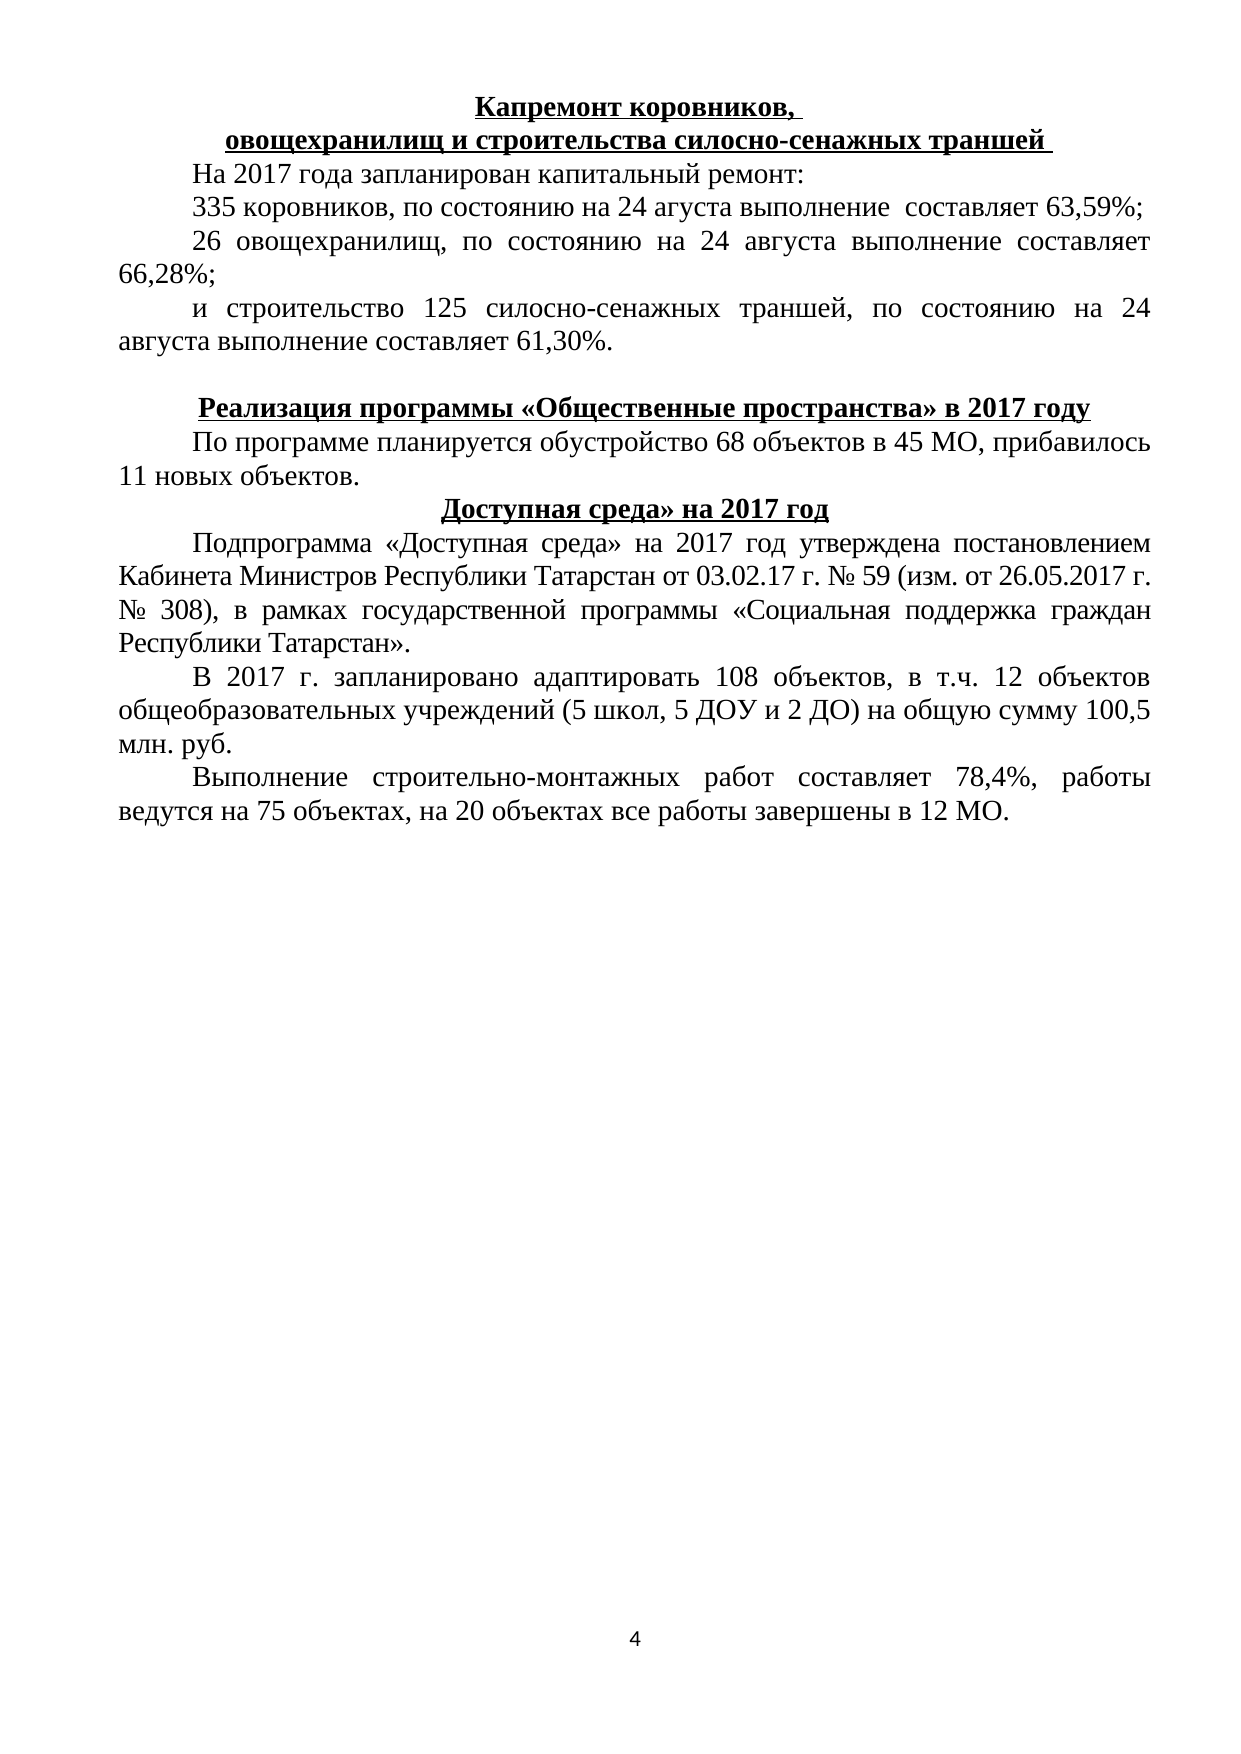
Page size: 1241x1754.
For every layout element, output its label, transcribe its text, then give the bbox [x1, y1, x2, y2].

text По программе планируется обустройство 68 объектов в 45 МО, прибавилось 11 новых объектов. [118, 424, 1152, 491]
text На 2017 года запланирован капитальный ремонт: [118, 156, 1152, 189]
text Реализация программы «Общественные пространства» в 2017 году [118, 391, 1152, 424]
text Выполнение строительно-монтажных работ составляет 78,4%, работы ведутся на 75 объектах, на 20 объектах все работы завершены в 12 МО. [118, 759, 1152, 827]
text и строительство 125 силосно-сенажных траншей, по состоянию на 24 августа выполнение составляет 61,30%. [118, 290, 1152, 357]
text 26 овощехранилищ, по состоянию на 24 августа выполнение составляет 66,28%; [118, 223, 1152, 290]
text 335 коровников, по состоянию на 24 агуста выполнение составляет 63,59%; [118, 189, 1152, 223]
text овощехранилищ и строительства силосно-сенажных траншей [118, 122, 1152, 156]
text Доступная среда» на 2017 год [118, 491, 1152, 525]
text Капремонт коровников, [118, 89, 1152, 122]
text Подпрограмма «Доступная среда» на 2017 год утверждена постановлением Кабинета Министров Республики Татарстан от 03.02.17 г. № 59 (изм. от 26.05.2017 г. № 308), в рамках государственной программы «Социальная поддержка граждан Республики Татарстан». [118, 525, 1152, 659]
text В 2017 г. запланировано адаптировать 108 объектов, в т.ч. 12 объектов общеобразовательных учреждений (5 школ, 5 ДОУ и 2 ДО) на общую сумму 100,5 млн. руб. [118, 659, 1152, 759]
